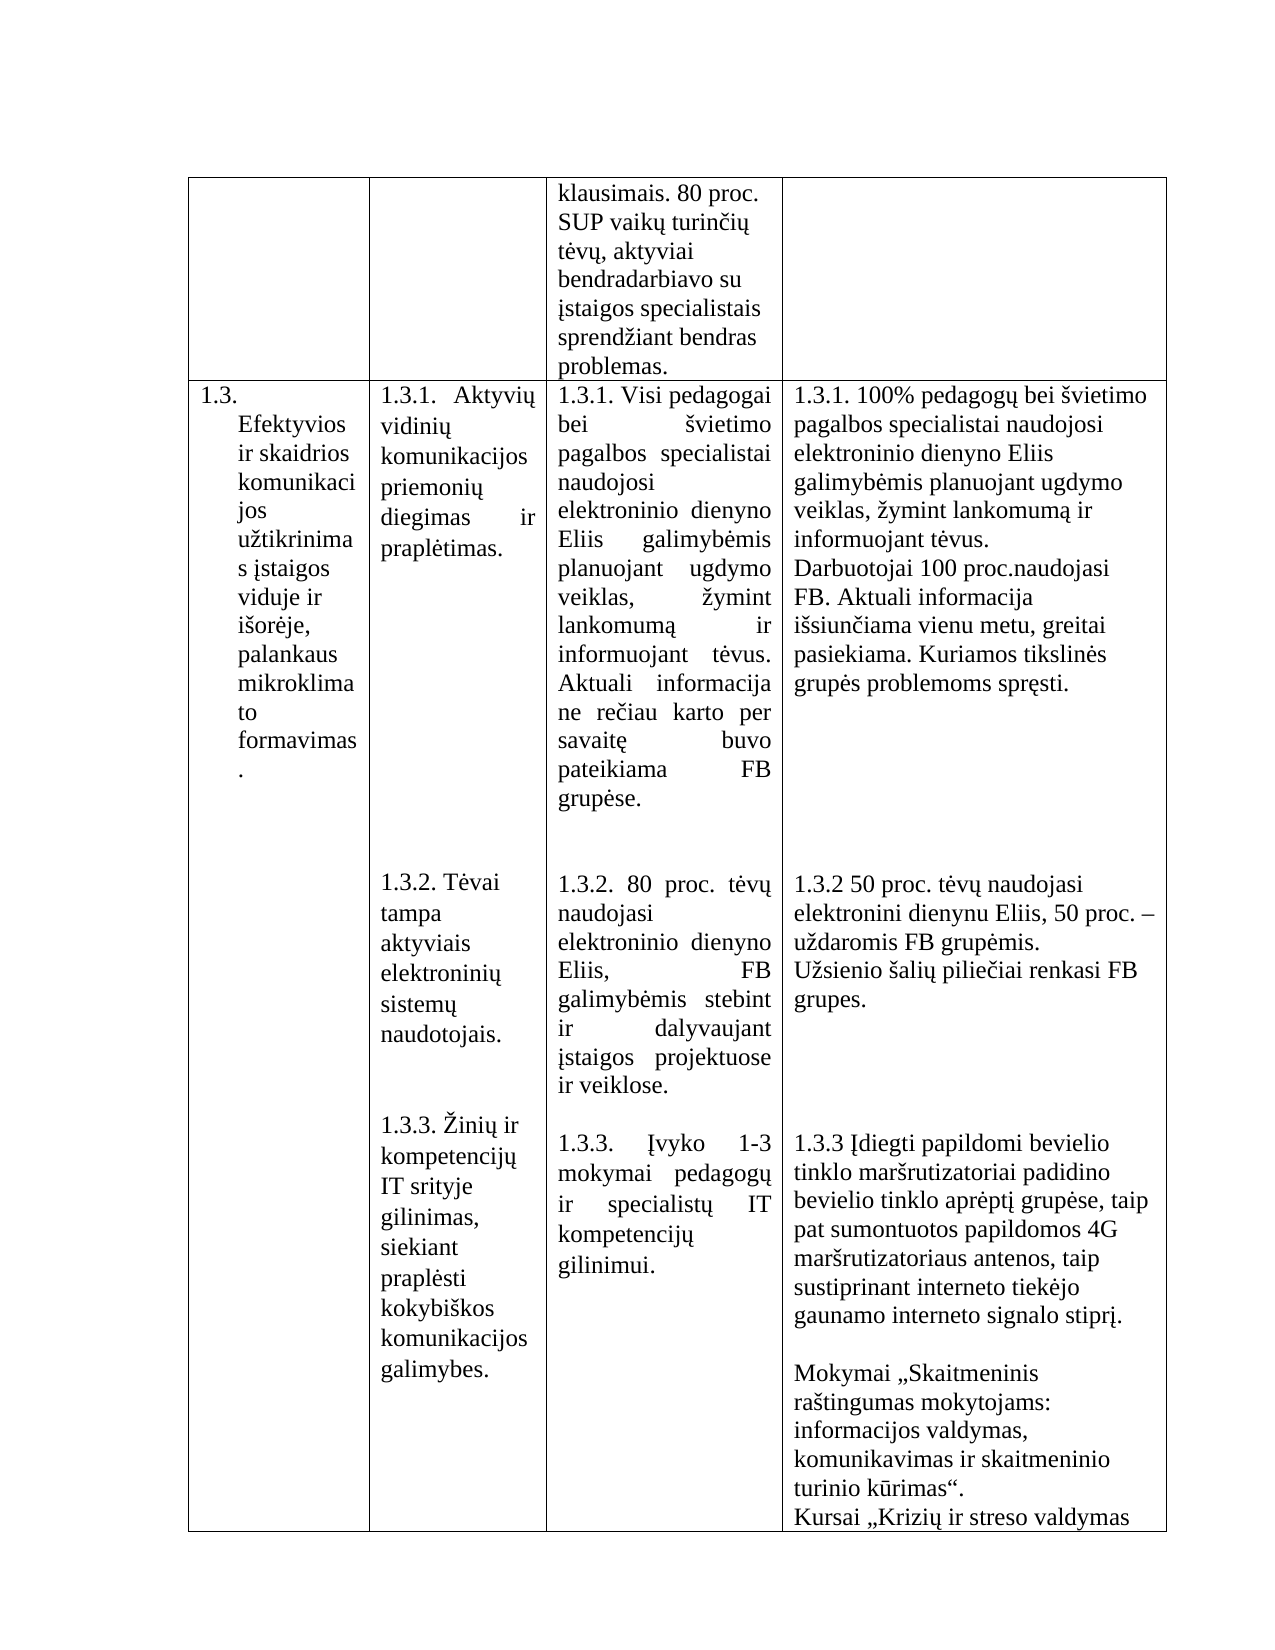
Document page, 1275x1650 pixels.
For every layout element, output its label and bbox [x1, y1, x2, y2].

table_cell [783, 381, 1166, 1531]
table_cell [547, 178, 782, 379]
table_cell [370, 178, 546, 379]
table_cell [370, 381, 546, 1531]
table_cell [547, 381, 782, 1531]
table_cell [783, 178, 1166, 379]
table_cell [189, 381, 369, 1531]
table_cell [189, 178, 369, 379]
